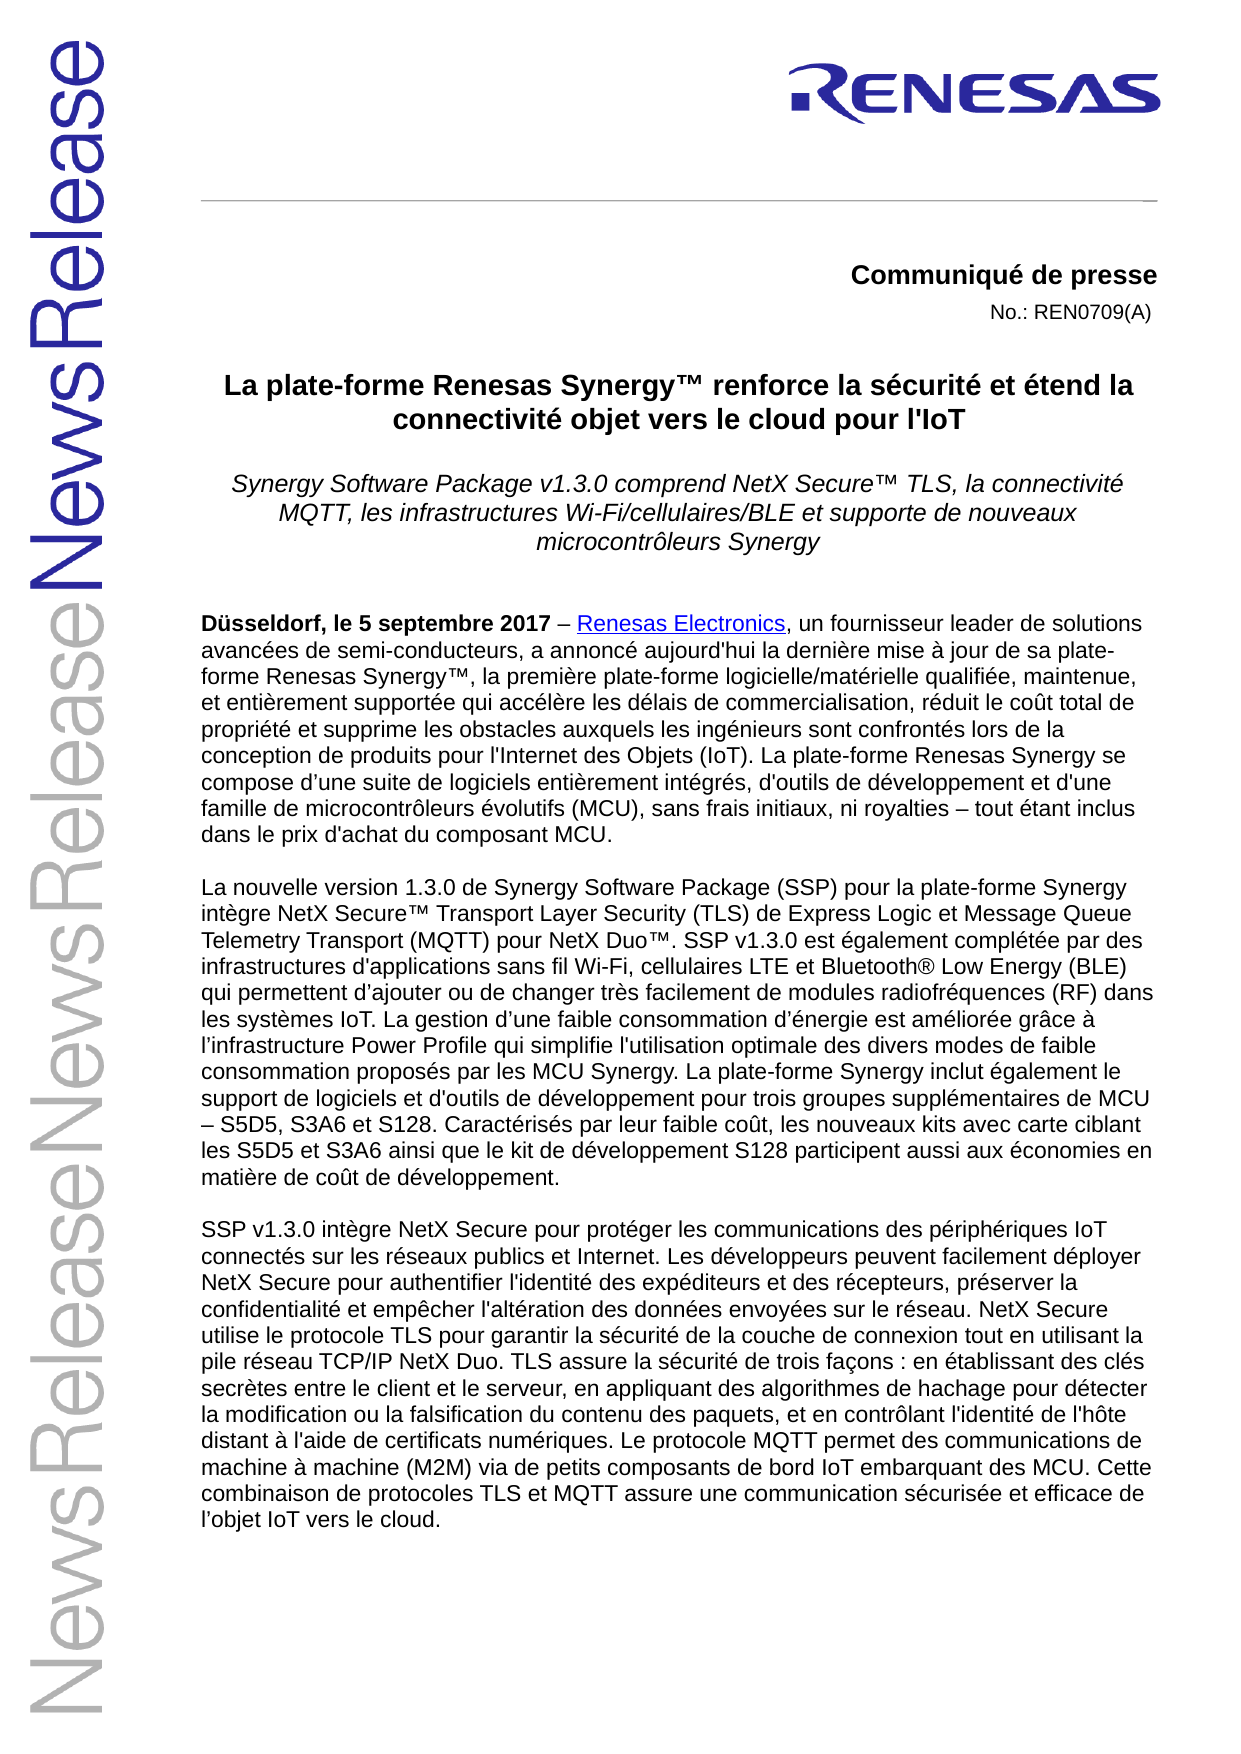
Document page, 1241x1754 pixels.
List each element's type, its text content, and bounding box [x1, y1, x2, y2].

text SSP v1.3.0 intègre NetX Secure pour protéger les communications des périphériques IoT connectés sur les réseaux publics et Internet. Les développeurs peuvent facilement déployer NetX Secure pour authentifier l'identité des expéditeurs et des récepteurs, préserver la confidentialité et empêcher l'altération des données envoyées sur le réseau. NetX Secure utilise le protocole TLS pour garantir la sécurité de la couche de connexion tout en utilisant la pile réseau TCP/IP NetX Duo. TLS assure la sécurité de trois façons : en établissant des clés secrètes entre le client et le serveur, en appliquant des algorithmes de hachage pour détecter la modification ou la falsification du contenu des paquets, et en contrôlant l'identité de l'hôte distant à l'aide de certificats numériques. Le protocole MQTT permet des communications de machine à machine (M2M) via de petits composants de bord IoT embarquant des MCU. Cette combinaison de protocoles TLS et MQTT assure une communication sécurisée et efficace de l’objet IoT vers le cloud. [201, 1216, 1157, 1533]
text La plate-forme Renesas Synergy™ renforce la sécurité et étend la connectivité objet vers le cloud pour l'IoT [201, 368, 1157, 435]
text No.: REN0709(A) [201, 293, 1157, 368]
text Synergy Software Package v1.3.0 comprend NetX Secure™ TLS, la connectivité MQTT, les infrastructures Wi-Fi/cellulaires/BLE et supporte de nouveaux microcontrôleurs Synergy [201, 469, 1157, 555]
subtitle Communiqué de presse [201, 256, 1157, 293]
picture [783, 57, 1166, 130]
text Düsseldorf, le 5 septembre 2017 – Renesas Electronics, un fournisseur leader de solutions avancées de semi-conducteurs, a annoncé aujourd'hui la dernière mise à jour de sa plate-forme Renesas Synergy™, la première plate-forme logicielle/matérielle qualifiée, maintenue, et entièrement supportée qui accélère les délais de commercialisation, réduit le coût total de propriété et supprime les obstacles auxquels les ingénieurs sont confrontés lors de la conception de produits pour l'Internet des Objets (IoT). La plate-forme Renesas Synergy se compose d’une suite de logiciels entièrement intégrés, d'outils de développement et d'une famille de microcontrôleurs évolutifs (MCU), sans frais initiaux, ni royalties – tout étant inclus dans le prix d'achat du composant MCU. [201, 610, 1157, 847]
text La nouvelle version 1.3.0 de Synergy Software Package (SSP) pour la plate-forme Synergy intègre NetX Secure™ Transport Layer Security (TLS) de Express Logic et Message Queue Telemetry Transport (MQTT) pour NetX Duo™. SSP v1.3.0 est également complétée par des infrastructures d'applications sans fil Wi-Fi, cellulaires LTE et Bluetooth® Low Energy (BLE) qui permettent d’ajouter ou de changer très facilement de modules radiofréquences (RF) dans les systèmes IoT. La gestion d’une faible consommation d’énergie est améliorée grâce à l’infrastructure Power Profile qui simplifie l'utilisation optimale des divers modes de faible consommation proposés par les MCU Synergy. La plate-forme Synergy inclut également le support de logiciels et d'outils de développement pour trois groupes supplémentaires de MCU – S5D5, S3A6 et S128. Caractérisés par leur faible coût, les nouveaux kits avec carte ciblant les S5D5 et S3A6 ainsi que le kit de développement S128 participent aussi aux économies en matière de coût de développement. [201, 874, 1157, 1190]
picture [0, 0, 114, 1754]
